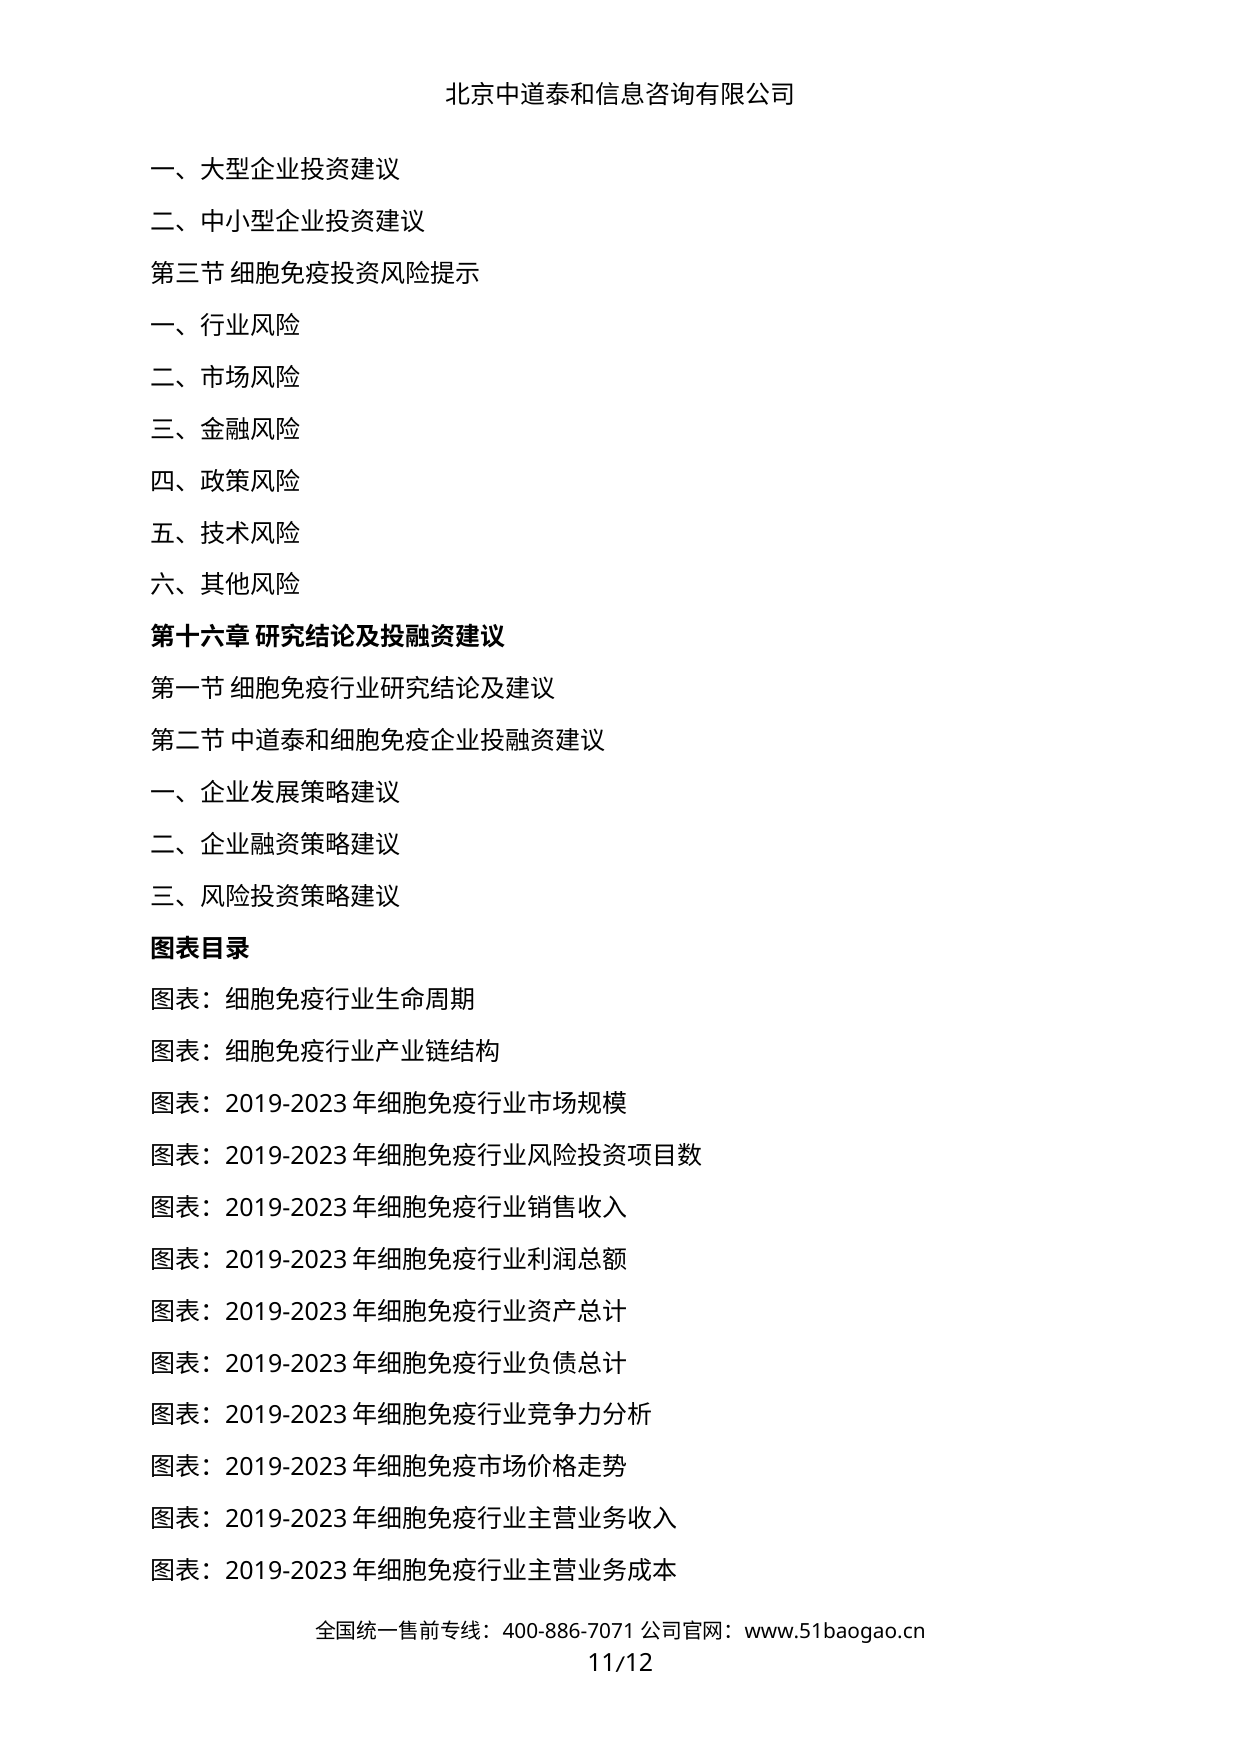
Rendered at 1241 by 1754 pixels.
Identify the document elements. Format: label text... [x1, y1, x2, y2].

text 图表：2019-2023年细胞免疫行业主营业务成本 [150, 1551, 1090, 1587]
text 图表：2019-2023年细胞免疫行业销售收入 [150, 1187, 1090, 1224]
text 图表：细胞免疫行业生命周期 [150, 980, 1090, 1016]
text 五、技术风险 [150, 513, 1090, 549]
text 图表：2019-2023年细胞免疫行业负债总计 [150, 1343, 1090, 1379]
text 一、大型企业投资建议 [150, 150, 1090, 186]
text 一、企业发展策略建议 [150, 772, 1090, 809]
text 图表：2019-2023年细胞免疫行业主营业务收入 [150, 1499, 1090, 1535]
text 图表目录 [150, 928, 1090, 964]
text 一、行业风险 [150, 306, 1090, 342]
text 第一节 细胞免疫行业研究结论及建议 [150, 669, 1090, 705]
text 六、其他风险 [150, 565, 1090, 601]
text 第二节 中道泰和细胞免疫企业投融资建议 [150, 721, 1090, 757]
text 第三节 细胞免疫投资风险提示 [150, 254, 1090, 290]
text 图表：2019-2023年细胞免疫行业资产总计 [150, 1291, 1090, 1327]
text 图表：2019-2023年细胞免疫行业风险投资项目数 [150, 1136, 1090, 1172]
text 二、中小型企业投资建议 [150, 202, 1090, 238]
text 第十六章 研究结论及投融资建议 [150, 617, 1090, 653]
text 四、政策风险 [150, 461, 1090, 497]
text 二、市场风险 [150, 357, 1090, 394]
text 图表：2019-2023年细胞免疫行业竞争力分析 [150, 1395, 1090, 1431]
text 图表：2019-2023年细胞免疫行业利润总额 [150, 1239, 1090, 1276]
text 三、金融风险 [150, 409, 1090, 446]
text 三、风险投资策略建议 [150, 876, 1090, 912]
text 图表：2019-2023年细胞免疫行业市场规模 [150, 1084, 1090, 1120]
text 图表：2019-2023年细胞免疫市场价格走势 [150, 1447, 1090, 1483]
text 二、企业融资策略建议 [150, 824, 1090, 861]
text 图表：细胞免疫行业产业链结构 [150, 1032, 1090, 1068]
